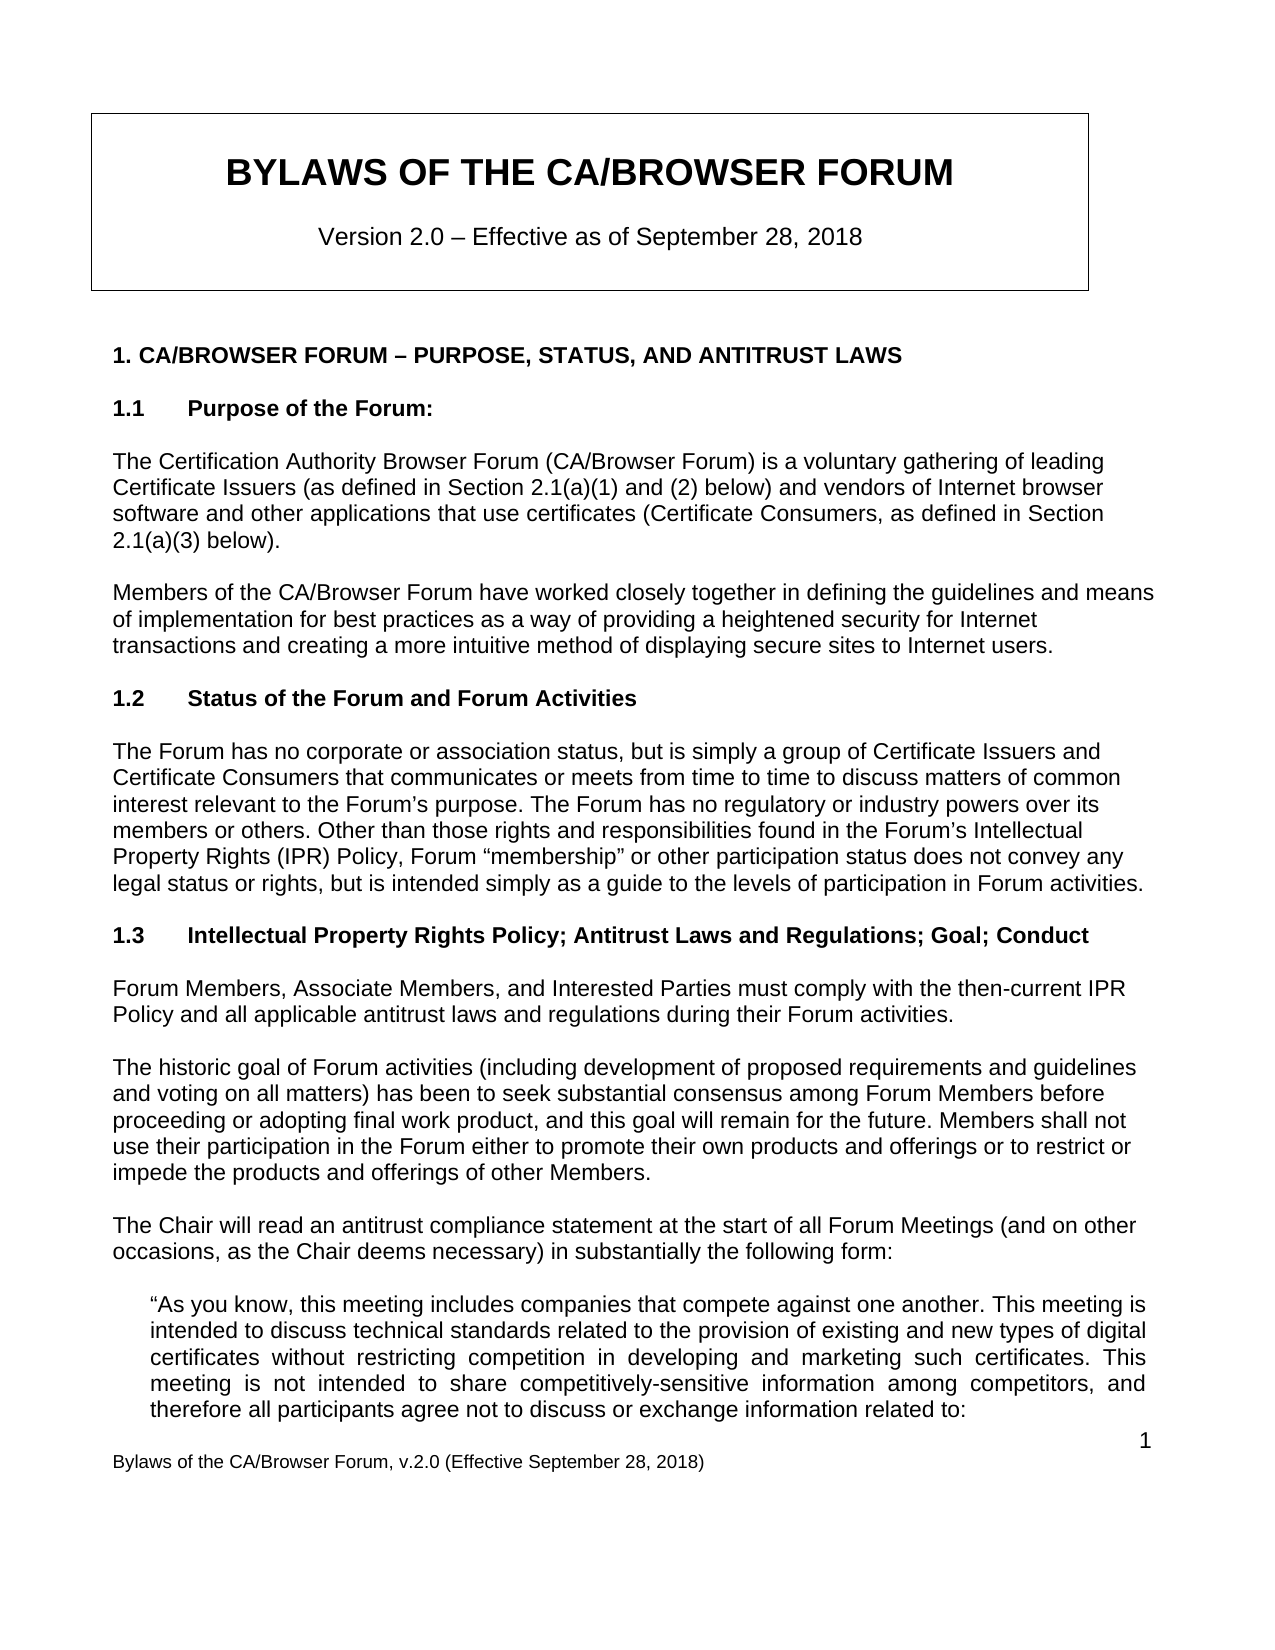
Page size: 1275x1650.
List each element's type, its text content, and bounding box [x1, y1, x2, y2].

text The historic goal of Forum activities (including development of proposed requirements and guidelines and voting on all matters) has been to seek substantial consensus among Forum Members before proceeding or adopting final work product, and this goal will remain for the future. Members shall not use their participation in the Forum either to promote their own products and offerings or to restrict or impede the products and offerings of other Members. [112, 1054, 1139, 1186]
text Members of the CA/Browser Forum have worked closely together in defining the guidelines and means of implementation for best practices as a way of providing a heightened security for Internet transactions and creating a more intuitive method of displaying secure sites to Internet users. [112, 579, 1157, 658]
subtitle CA/BROWSER FORUM – PURPOSE, STATUS, AND ANTITRUST LAWS [112, 342, 1175, 368]
subtitle Intellectual Property Rights Policy; Antitrust Laws and Regulations; Goal; Conduct [112, 922, 1175, 949]
list Purpose of the Forum: [112, 395, 1175, 422]
text The Chair will read an antitrust compliance statement at the start of all Forum Meetings (and on other occasions, as the Chair deems necessary) in substantially the following form: [112, 1212, 1157, 1265]
text “As you know, this meeting includes companies that compete against one another. This meeting is intended to discuss technical standards related to the provision of existing and new types of digital certificates without restricting competition in developing and marketing such certificates. This meeting is not intended to share competitively-sensitive information among competitors, and therefore all participants agree not to discuss or exchange information related to: [150, 1291, 1147, 1423]
subtitle Status of the Forum and Forum Activities [112, 685, 1175, 711]
text Forum Members, Associate Members, and Interested Parties must comply with the then-current IPR Policy and all applicable antitrust laws and regulations during their Forum activities. [112, 975, 1128, 1028]
text The Certification Authority Browser Forum (CA/Browser Forum) is a voluntary gathering of leading Certificate Issuers (as defined in Section 2.1(a)(1) and (2) below) and vendors of Internet browser software and other applications that use certificates (Certificate Consumers, as defined in Section 2.1(a)(3) below). [112, 448, 1105, 553]
text The Forum has no corporate or association status, but is simply a group of Certificate Issuers and Certificate Consumers that communicates or meets from time to time to discuss matters of common interest relevant to the Forum’s purpose. The Forum has no regulatory or industry powers over its members or others. Other than those rights and responsibilities found in the Forum’s Intellectual Property Rights (IPR) Policy, Forum “membership” or other participation status does not convey any legal status or rights, but is intended simply as a guide to the levels of participation in Forum activities. [112, 738, 1146, 896]
